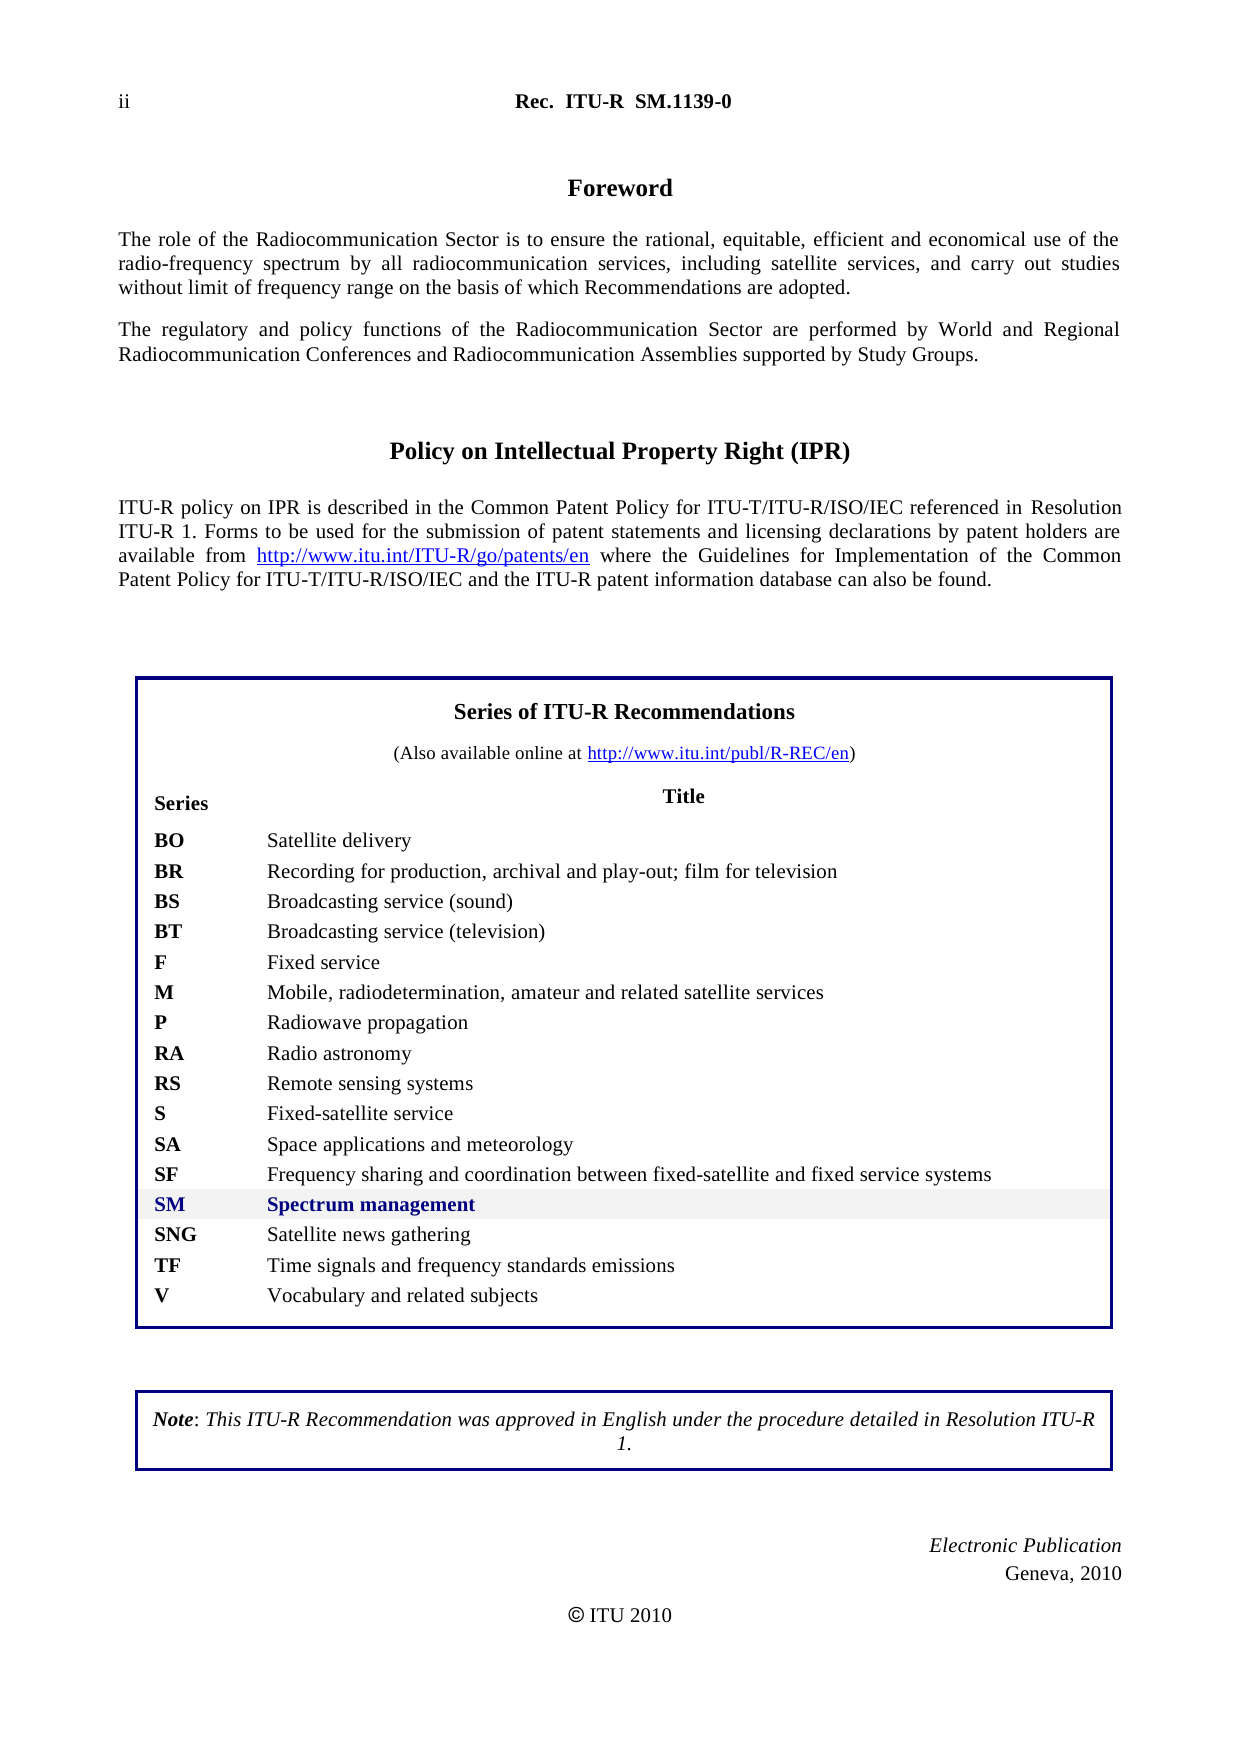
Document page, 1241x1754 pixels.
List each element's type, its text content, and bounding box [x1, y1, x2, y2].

text ITU-R policy on IPR is described in the Common Patent Policy for ITU-T/ITU-R/ISO/IEC referenced in Resolution ITU-R 1. Forms to be used for the submission of patent statements and licensing declarations by patent holders are available from http://www.itu.int/ITU-R/go/patents/en where the Guidelines for Implementation of the Common Patent Policy for ITU-T/ITU-R/ISO/IEC and the ITU-R patent information database can also be found. [118, 494, 1122, 591]
text Electronic Publication [118, 1532, 1122, 1556]
table_cell Radio astronomy [256, 1037, 1110, 1068]
table_cell BR [138, 855, 256, 886]
table_cell V [138, 1280, 256, 1326]
table_cell Radiowave propagation [256, 1007, 1110, 1037]
table_cell Mobile, radiodetermination, amateur and related satellite services [256, 977, 1110, 1007]
table_cell SF [138, 1159, 256, 1189]
table_cell SM [138, 1189, 256, 1219]
table_cell TF [138, 1250, 256, 1280]
table_cell Satellite delivery [256, 825, 1110, 855]
table_cell Recording for production, archival and play-out; film for television [256, 855, 1110, 886]
table_cell Spectrum management [256, 1189, 1110, 1219]
table_cell Title [256, 770, 1110, 825]
table_cell M [138, 977, 256, 1007]
table_cell S [138, 1098, 256, 1128]
table_cell Space applications and meteorology [256, 1128, 1110, 1158]
text ITU 2010 [118, 1603, 1122, 1627]
table_cell BS [138, 886, 256, 916]
table_cell Remote sensing systems [256, 1068, 1110, 1098]
table_cell RS [138, 1068, 256, 1098]
table_header Series of ITU-R Recommendations (Also available online at http://www.itu.int/publ/R-REC/en) [138, 680, 1110, 770]
table_cell RA [138, 1037, 256, 1068]
table_cell F [138, 946, 256, 977]
table_cell Series [138, 770, 256, 825]
table_cell Fixed service [256, 946, 1110, 977]
table_cell BO [138, 825, 256, 855]
table_cell Fixed-satellite service [256, 1098, 1110, 1128]
table_cell Broadcasting service (television) [256, 916, 1110, 946]
table_cell SA [138, 1128, 256, 1158]
table_cell Frequency sharing and coordination between fixed-satellite and fixed service systems [256, 1159, 1110, 1189]
table_cell SNG [138, 1219, 256, 1249]
text The regulatory and policy functions of the Radiocommunication Sector are performed by World and Regional Radiocommunication Conferences and Radiocommunication Assemblies supported by Study Groups. [118, 317, 1122, 365]
table_cell BT [138, 916, 256, 946]
table_cell Vocabulary and related subjects [256, 1280, 1110, 1326]
text , 2010 [118, 1561, 1122, 1585]
text Foreword [118, 173, 1122, 202]
table_cell Satellite news gathering [256, 1219, 1110, 1249]
table_cell Broadcasting service (sound) [256, 886, 1110, 916]
table_cell P [138, 1007, 256, 1037]
subtitle Policy on Intellectual Property Right (IPR) [118, 436, 1122, 465]
table_cell Time signals and frequency standards emissions [256, 1250, 1110, 1280]
table_header Note: This ITU-R Recommendation was approved in English under the procedure detailed in Resolution ITU-R 1. [138, 1393, 1110, 1468]
text The role of the Radiocommunication Sector is to ensure the rational, equitable, efficient and economical use of the radio-frequency spectrum by all radiocommunication services, including satellite services, and carry out studies without limit of frequency range on the basis of which Recommendations are adopted. [118, 227, 1122, 299]
